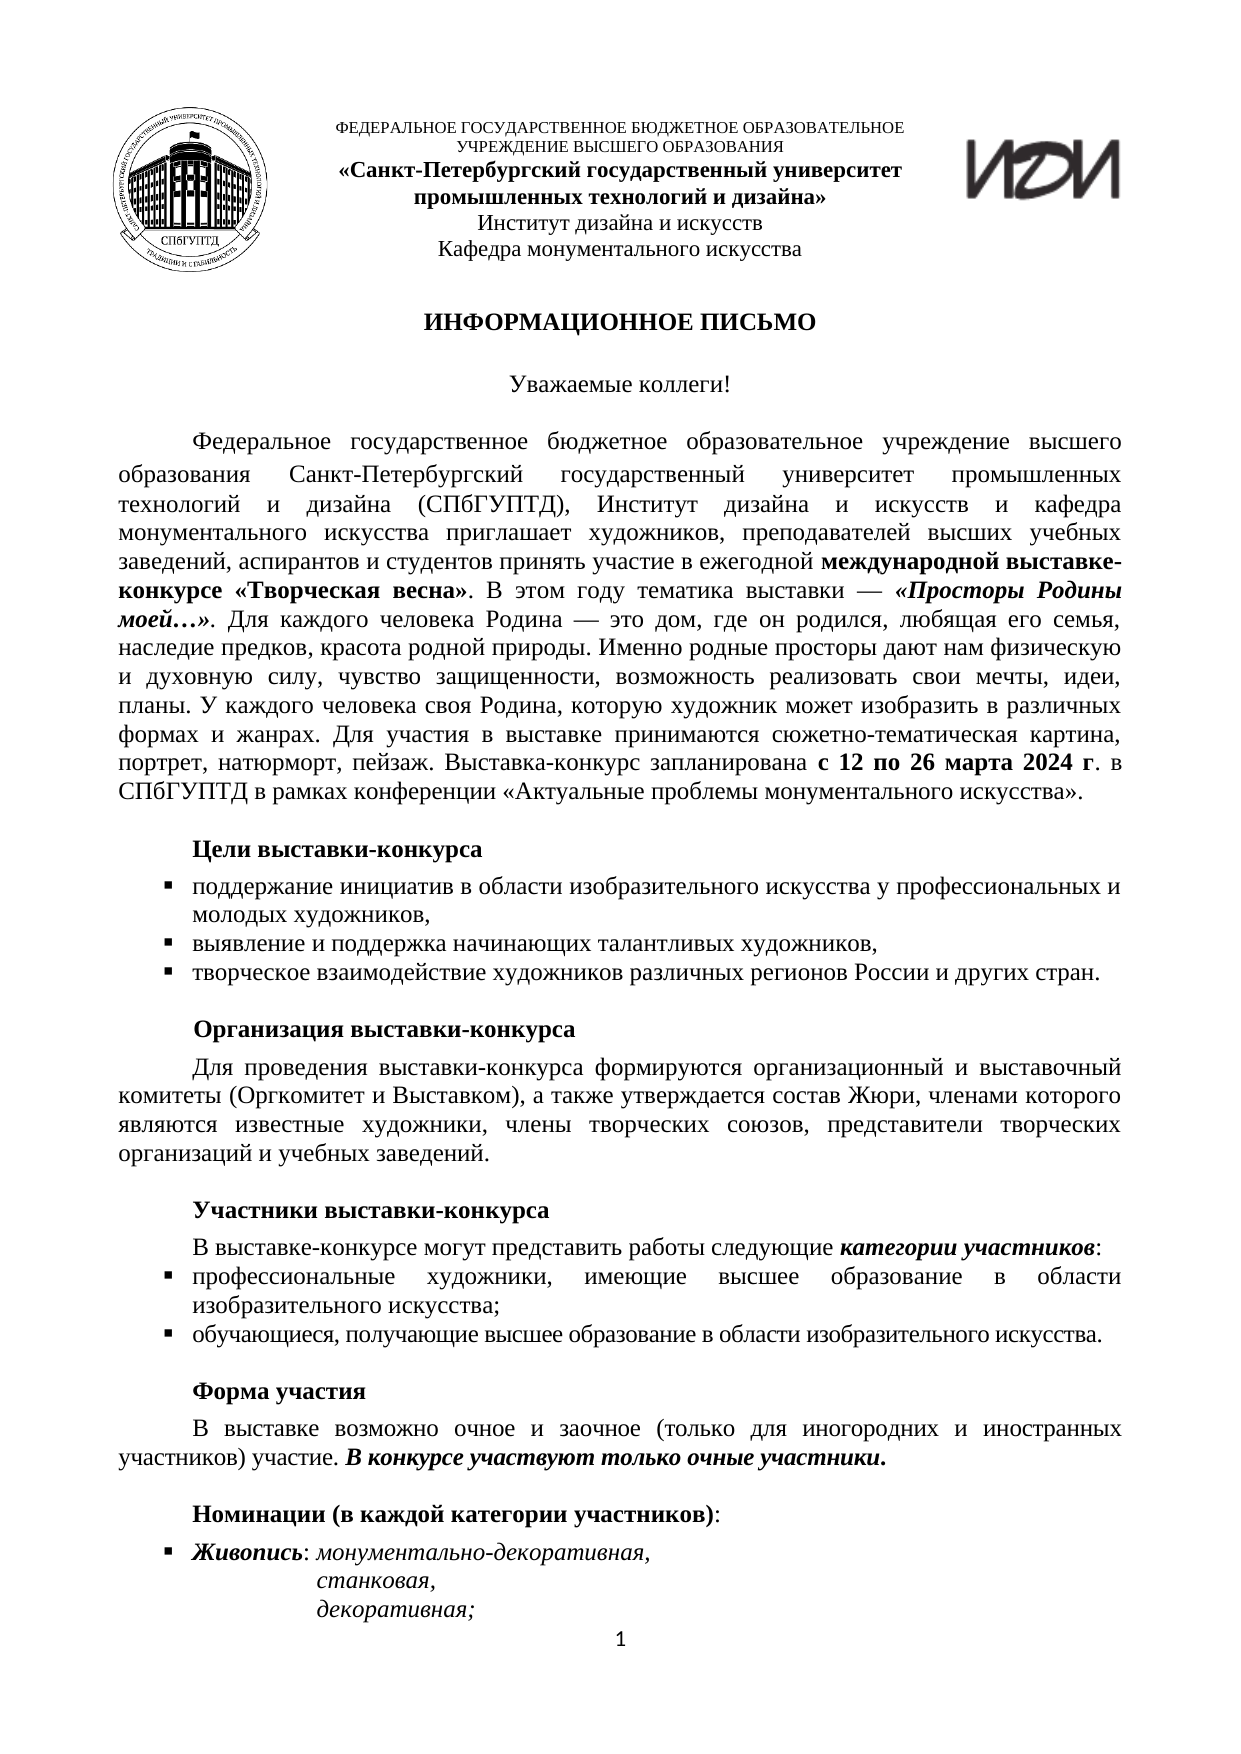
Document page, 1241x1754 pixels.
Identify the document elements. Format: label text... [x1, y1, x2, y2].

text В выставке возможно очное и заочное (только для иногородних и иностранных участников) участие. В конкурсе участвуют только очные участники. [118, 1413, 1122, 1471]
text Федеральное государственное бюджетное образовательное учреждение высшего образования Санкт-Петербургский государственный университет промышленных технологий и дизайна (СПбГУПТД), Институт дизайна и искусств и кафедра монументального искусства приглашает художников, преподавателей высших учебных заведений, аспирантов и студентов принять участие в ежегодной международной выставке-конкурсе «Творческая весна». В этом году тематика выставки — «Просторы Родины моей…». Для каждого человека Родина — это дом, где он родился, любящая его семья, наследие предков, красота родной природы. Именно родные просторы дают нам физическую и духовную силу, чувство защищенности, возможность реализовать свои мечты, идеи, планы. У каждого человека своя Родина, которую художник может изобразить в различных формах и жанрах. Для участия в выставке принимаются сюжетно-тематическая картина, портрет, натюрморт, пейзаж. Выставка-конкурс запланирована с 12 по 26 марта 2024 г. в СПбГУПТД в рамках конференции «Актуальные проблемы монументального искусства». [118, 426, 1122, 805]
list декоративная; [281, 1594, 1122, 1623]
text Цели выставки-конкурса [118, 834, 1122, 862]
list поддержание инициатив в области изобразительного искусства у профессиональных и молодых художников, [162, 871, 1122, 928]
text УЧРЕЖДЕНИЕ ВЫСШЕГО ОБРАЗОВАНИЯ [118, 137, 1122, 156]
text Уважаемые коллеги! [118, 369, 1122, 398]
list творческое взаимодействие художников различных регионов России и других стран. [162, 957, 1122, 986]
text Участники выставки-конкурса [118, 1195, 1122, 1224]
list Живопись: монументально-декоративная, [162, 1537, 1122, 1565]
text Форма участия [118, 1376, 1122, 1405]
text ФЕДЕРАЛЬНОЕ ГОСУДАРСТВЕННОЕ БЮДЖЕТНОЕ ОБРАЗОВАТЕЛЬНОЕ [118, 118, 1122, 137]
list станковая, [310, 1565, 1122, 1594]
text ИНФОРМАЦИОННОЕ ПИСЬМО [118, 307, 1122, 335]
list Организация выставки-конкурса [193, 1014, 1122, 1043]
text промышленных технологий и дизайна» [118, 183, 1122, 209]
list профессиональные художники, имеющие высшее образование в области изобразительного искусства; [162, 1261, 1122, 1319]
text Для проведения выставки-конкурса формируются организационный и выставочный комитеты (Оргкомитет и Выставком), а также утверждается состав Жюри, членами которого являются известные художники, члены творческих союзов, представители творческих организаций и учебных заведений. [118, 1052, 1122, 1167]
text В выставке-конкурсе могут представить работы следующие категории участников: [118, 1232, 1122, 1261]
text «Санкт-Петербургский государственный университет [118, 156, 1122, 183]
text Номинации (в каждой категории участников): [118, 1499, 1122, 1528]
text Кафедра монументального искусства [118, 236, 1122, 262]
list выявление и поддержка начинающих талантливых художников, [162, 928, 1122, 957]
picture [112, 107, 268, 272]
text Институт дизайна и искусств [118, 209, 1122, 236]
list обучающиеся, получающие высшее образование в области изобразительного искусства. [162, 1319, 1122, 1347]
